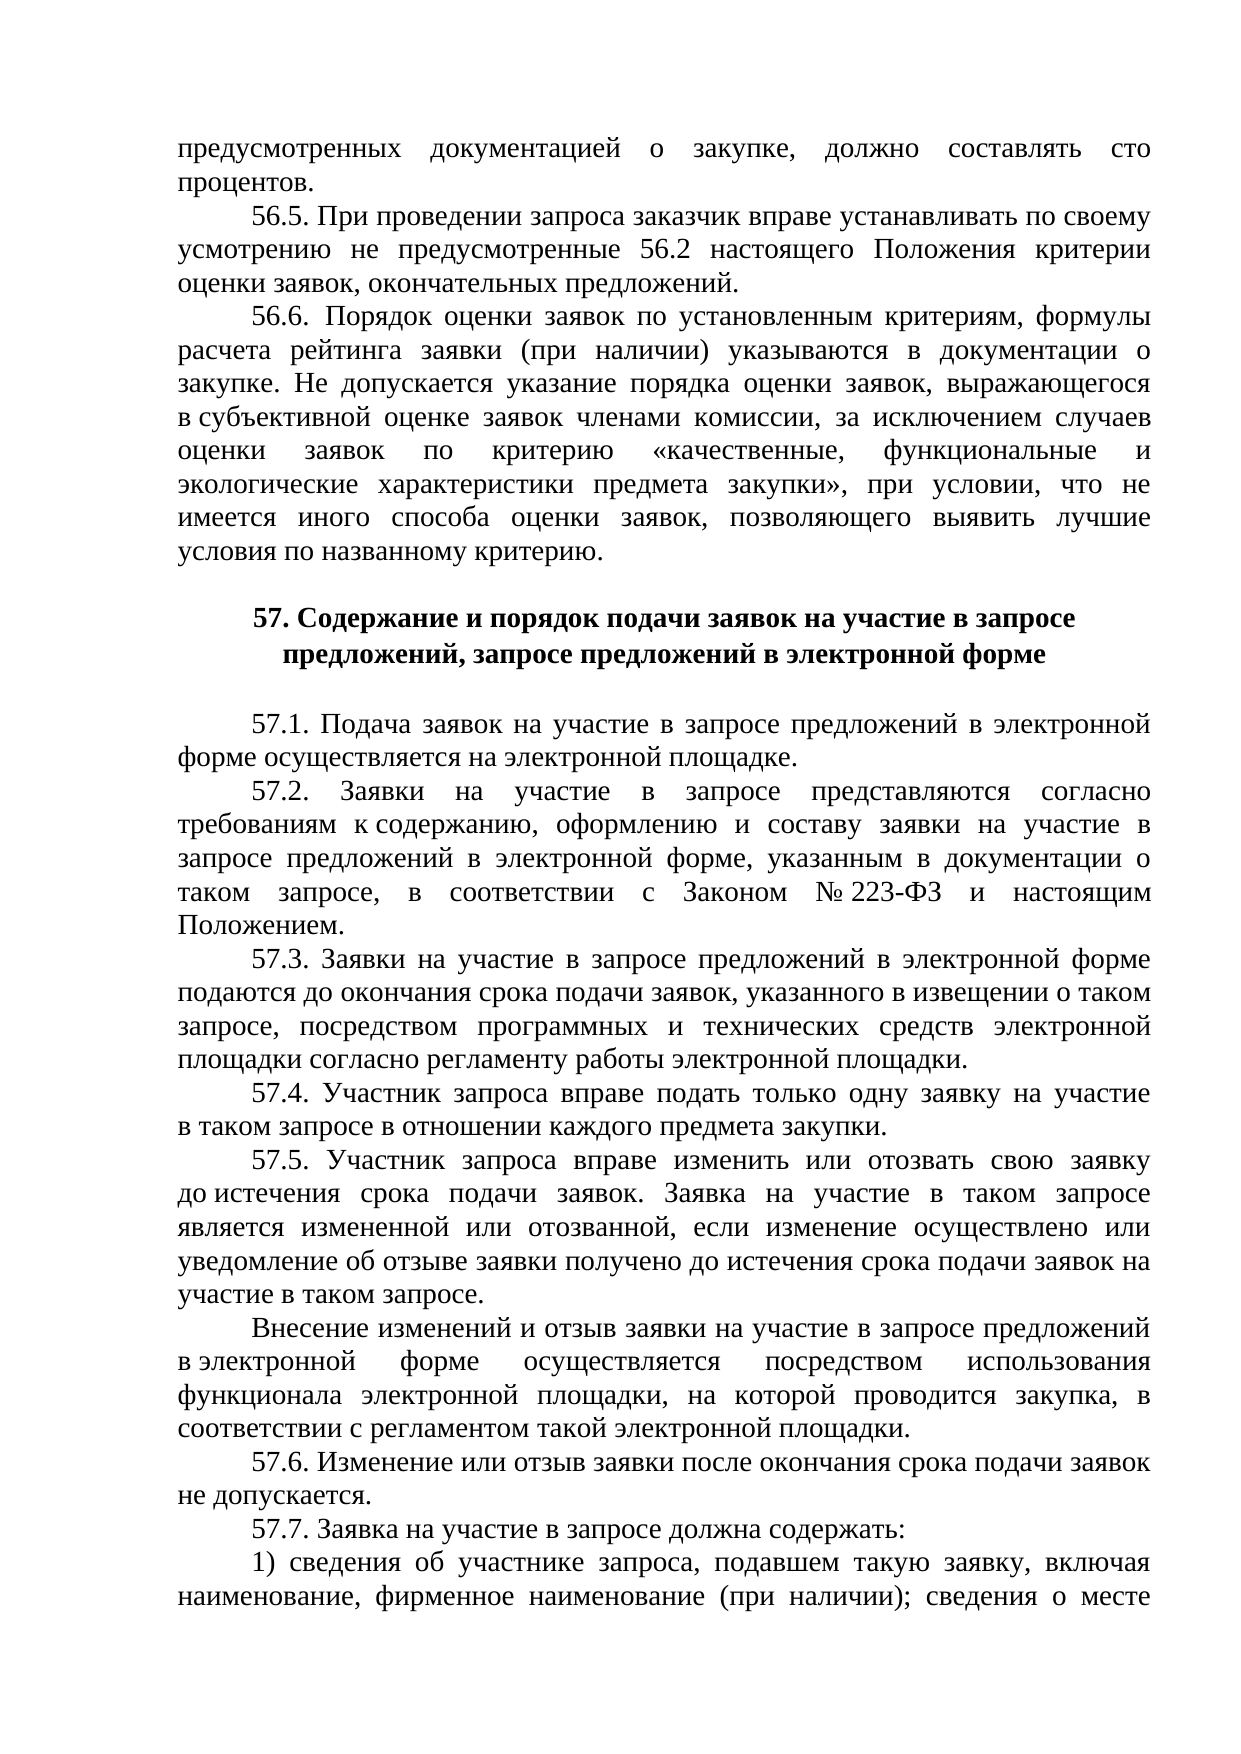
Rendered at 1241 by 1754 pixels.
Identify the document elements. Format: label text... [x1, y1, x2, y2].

text 57.5. Участник запроса вправе изменить или отозвать свою заявку до истечения срока подачи заявок. Заявка на участие в таком запросе является измененной или отозванной, если изменение осуществлено или уведомление об отзыве заявки получено до истечения срока подачи заявок на участие в таком запросе. [177, 1142, 1152, 1310]
text 57.6. Изменение или отзыв заявки после окончания срока подачи заявок не допускается. [177, 1444, 1152, 1511]
text 56.6. Порядок оценки заявок по установленным критериям, формулы расчета рейтинга заявки (при наличии) указываются в документации о закупке. Не допускается указание порядка оценки заявок, выражающегося в субъективной оценке заявок членами комиссии, за исключением случаев оценки заявок по критерию «качественные, функциональные и экологические характеристики предмета закупки», при условии, что не имеется иного способа оценки заявок, позволяющего выявить лучшие условия по названному критерию. [177, 298, 1152, 567]
subtitle 57. Содержание и порядок подачи заявок на участие в запросе предложений, запросе предложений в электронной форме [177, 600, 1152, 670]
text 57.7. Заявка на участие в запросе должна содержать: [177, 1511, 1152, 1544]
text Внесение изменений и отзыв заявки на участие в запросе предложений в электронной форме осуществляется посредством использования функционала электронной площадки, на которой проводится закупка, в соответствии с регламентом такой электронной площадки. [177, 1310, 1152, 1444]
text 57.3. Заявки на участие в запросе предложений в электронной форме подаются до окончания срока подачи заявок, указанного в извещении о таком запросе, посредством программных и технических средств электронной площадки согласно регламенту работы электронной площадки. [177, 941, 1152, 1075]
text 57.2. Заявки на участие в запросе представляются согласно требованиям к содержанию, оформлению и составу заявки на участие в запросе предложений в электронной форме, указанным в документации о таком запросе, в соответствии с Законом № 223-ФЗ и настоящим Положением. [177, 773, 1152, 941]
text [177, 1544, 1152, 1612]
text 57.1. Подача заявок на участие в запросе предложений в электронной форме осуществляется на электронной площадке. [177, 706, 1152, 773]
text 57.4. Участник запроса вправе подать только одну заявку на участие в таком запросе в отношении каждого предмета закупки. [177, 1075, 1152, 1142]
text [177, 131, 1152, 198]
text 56.5. При проведении запроса заказчик вправе устанавливать по своему усмотрению не предусмотренные 56.2 настоящего Положения критерии оценки заявок, окончательных предложений. [177, 198, 1152, 298]
